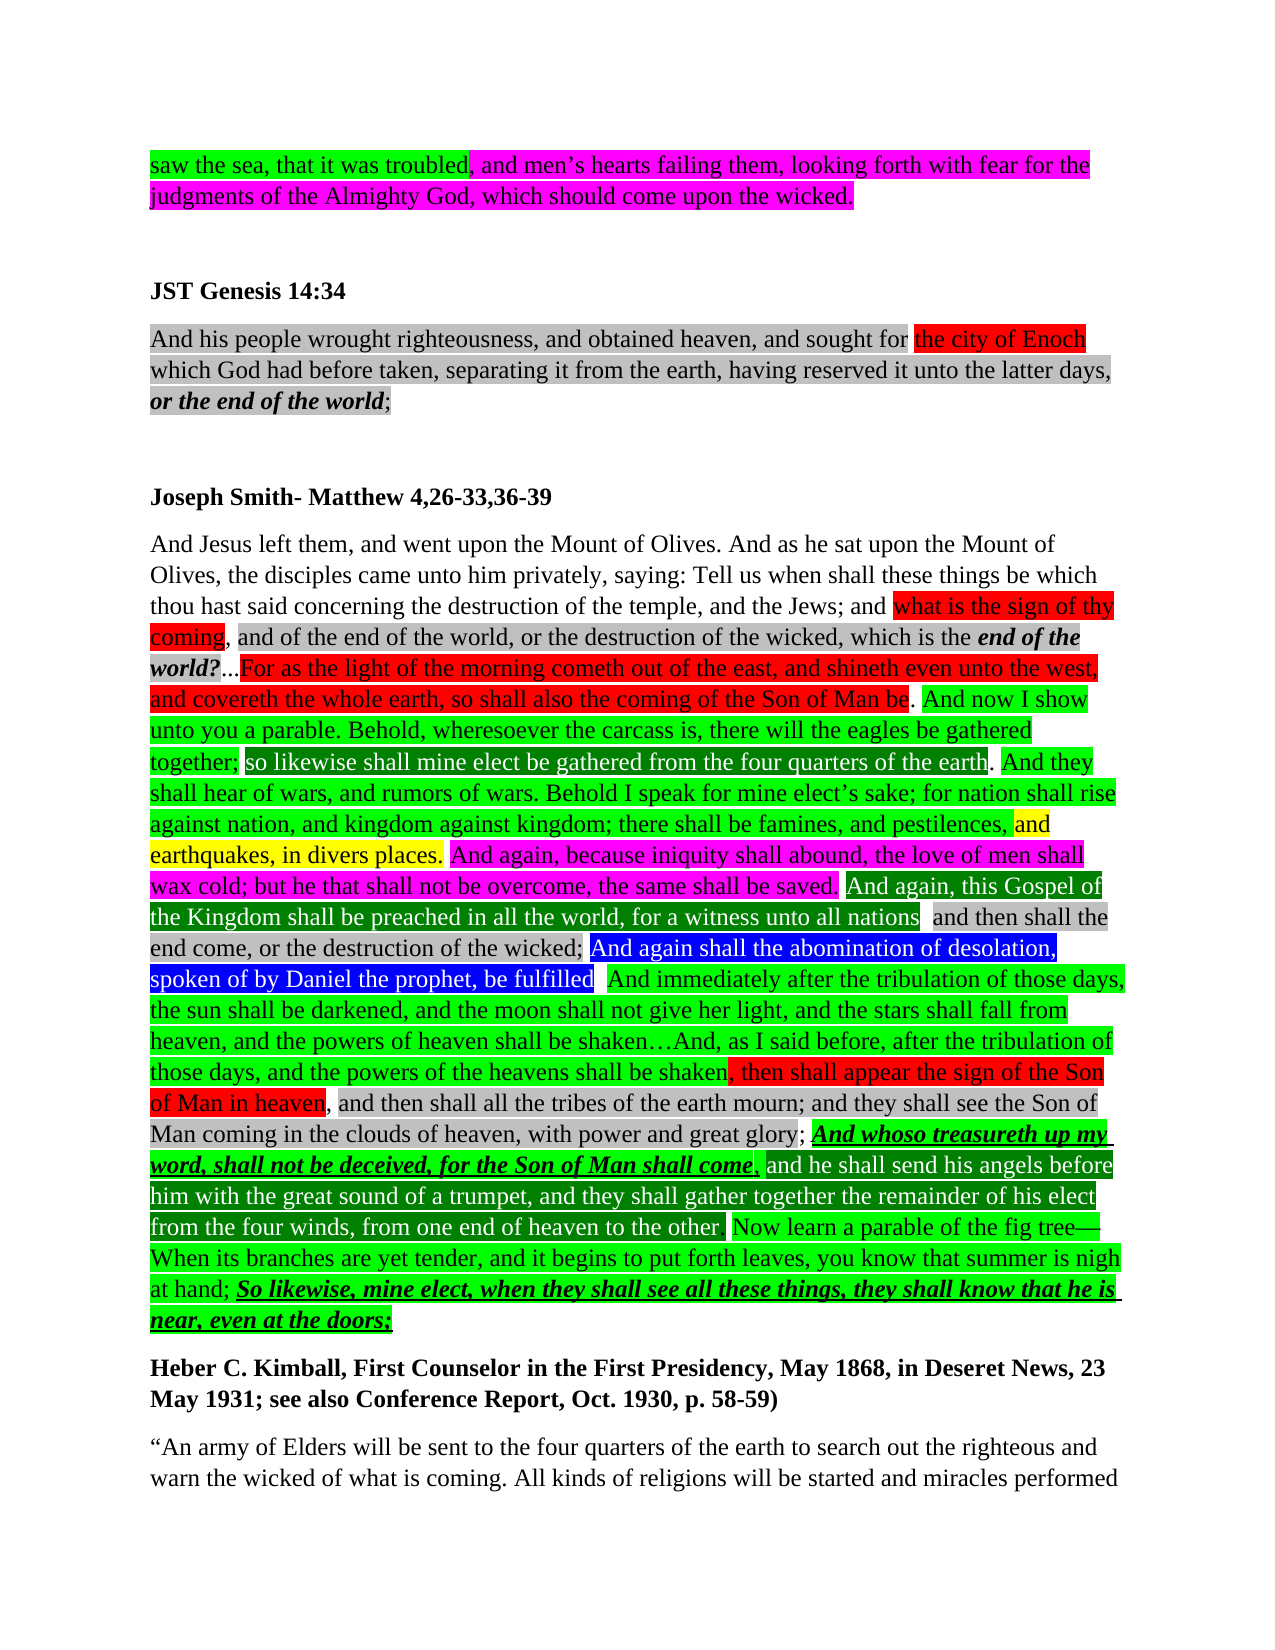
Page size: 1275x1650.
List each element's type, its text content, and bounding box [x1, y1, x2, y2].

text And Jesus left them, and went upon the Mount of Olives. And as he sat upon the Mount of Olives, the disciples came unto him privately, saying: Tell us when shall these things be which thou hast said concerning the destruction of the temple, and the Jews; and what is the sign of thy coming, and of the end of the world, or the destruction of the wicked, which is the end of the world?...For as the light of the morning cometh out of the east, and shineth even unto the west, and covereth the whole earth, so shall also the coming of the Son of Man be. And now I show unto you a parable. Behold, wheresoever the carcass is, there will the eagles be gathered together; so likewise shall mine elect be gathered from the four quarters of the earth. And they shall hear of wars, and rumors of wars. Behold I speak for mine elect’s sake; for nation shall rise against nation, and kingdom against kingdom; there shall be famines, and pestilences, and earthquakes, in divers places. And again, because iniquity shall abound, the love of men shall wax cold; but he that shall not be overcome, the same shall be saved. And again, this Gospel of the Kingdom shall be preached in all the world, for a witness unto all nations, and then shall the end come, or the destruction of the wicked; And again shall the abomination of desolation, spoken of by Daniel the prophet, be fulfilled. And immediately after the tribulation of those days, the sun shall be darkened, and the moon shall not give her light, and the stars shall fall from heaven, and the powers of heaven shall be shaken…And, as I said before, after the tribulation of those days, and the powers of the heavens shall be shaken, then shall appear the sign of the Son of Man in heaven, and then shall all the tribes of the earth mourn; and they shall see the Son of Man coming in the clouds of heaven, with power and great glory; And whoso treasureth up my word, shall not be deceived, for the Son of Man shall come, and he shall send his angels before him with the great sound of a trumpet, and they shall gather together the remainder of his elect from the four winds, from one end of heaven to the other. Now learn a parable of the fig tree—When its branches are yet tender, and it begins to put forth leaves, you know that summer is nigh at hand; So likewise, mine elect, when they shall see all these things, they shall know that he is near, even at the doors; [150, 529, 1125, 1334]
text Joseph Smith- Matthew 4,26-33,36-39 [150, 482, 1125, 510]
text Heber C. Kimball, First Counselor in the First Presidency, May 1868, in Deseret News, 23 May 1931; see also Conference Report, Oct. 1930, p. 58-59) [150, 1353, 1125, 1413]
text JST Genesis 14:34 [150, 276, 1125, 305]
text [150, 1432, 1125, 1492]
text And his people wrought righteousness, and obtained heaven, and sought for the city of Enoch which God had before taken, separating it from the earth, having reserved it unto the latter days, or the end of the world; [150, 324, 1125, 415]
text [150, 150, 1125, 210]
